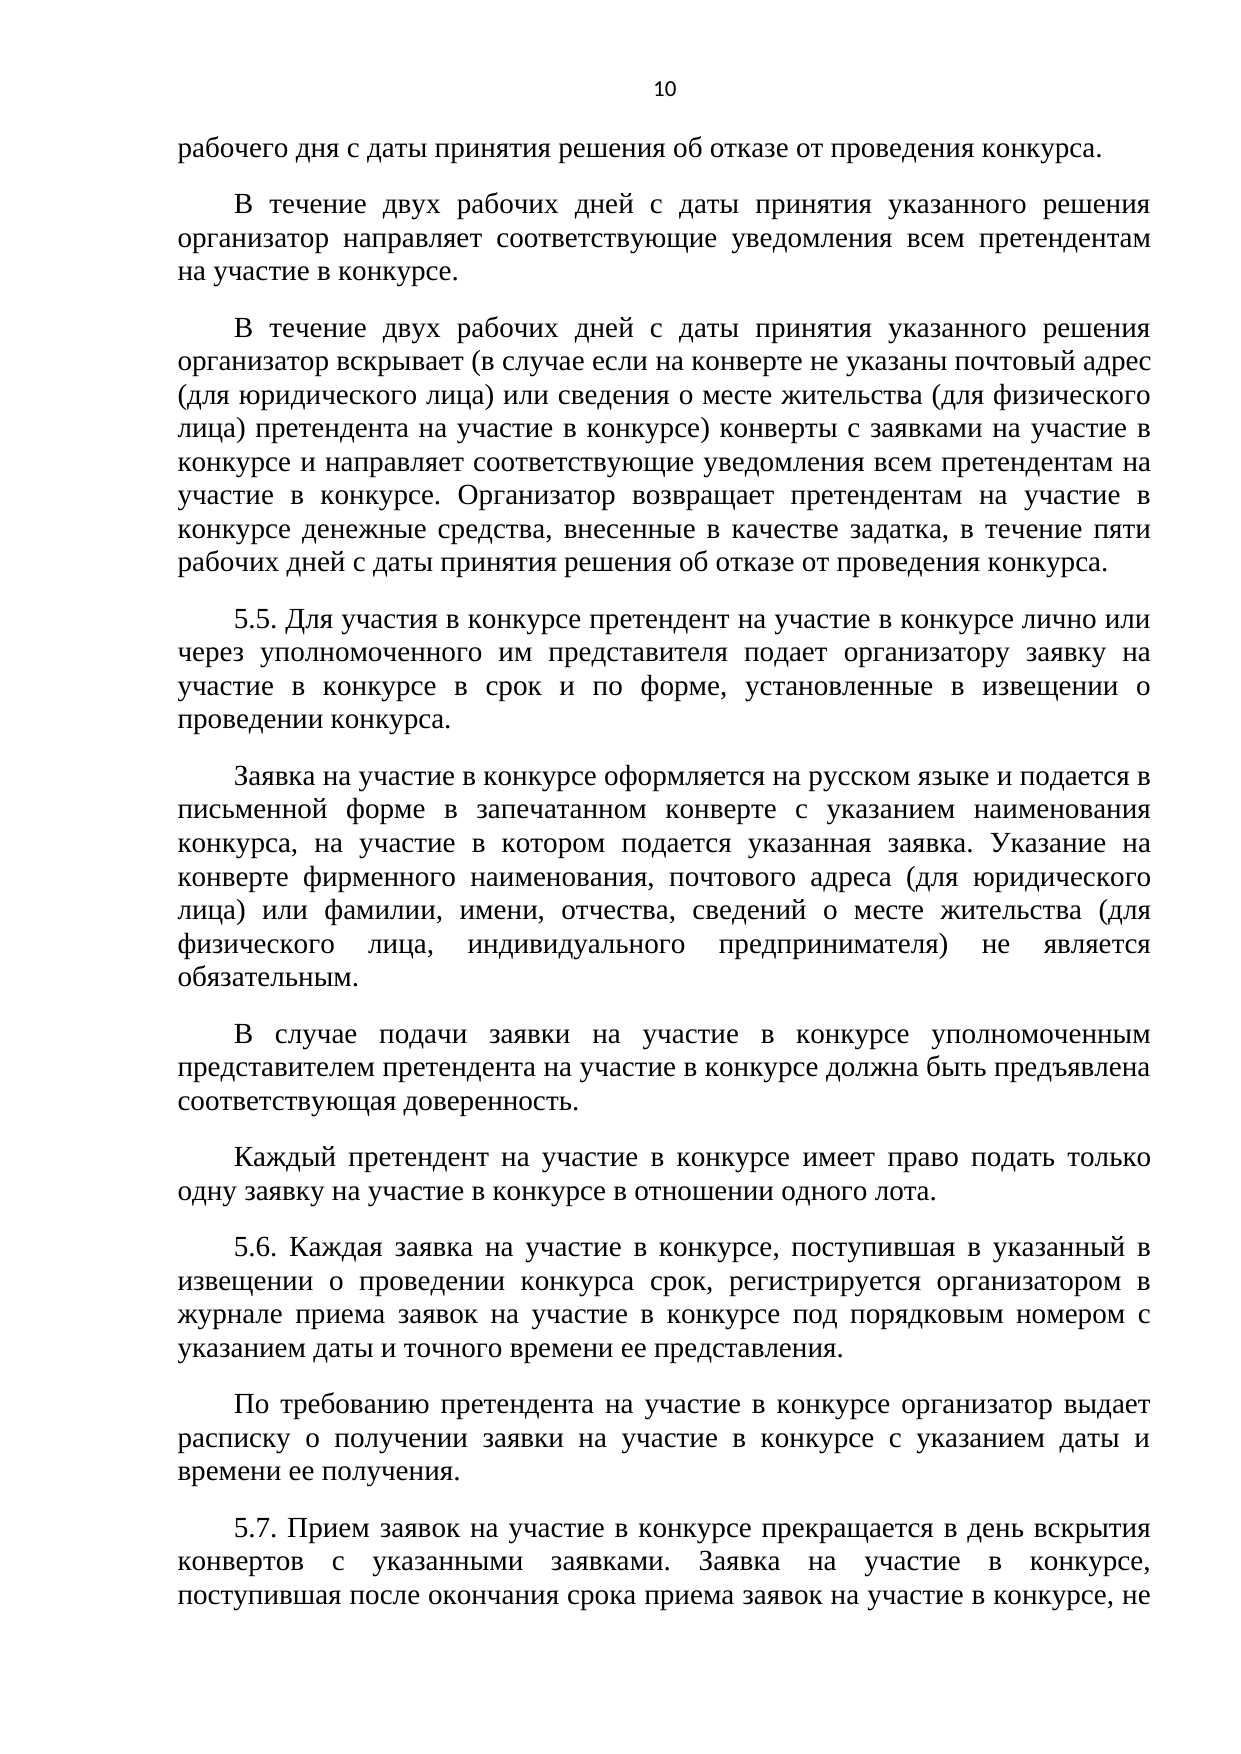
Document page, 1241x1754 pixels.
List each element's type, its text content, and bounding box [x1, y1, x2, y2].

text Заявка на участие в конкурсе оформляется на русском языке и подается в письменной форме в запечатанном конверте с указанием наименования конкурса, на участие в котором подается указанная заявка. Указание на конверте фирменного наименования, почтового адреса (для юридического лица) или фамилии, имени, отчества, сведений о месте жительства (для физического лица, индивидуального предпринимателя) не является обязательным. [177, 758, 1152, 993]
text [177, 130, 1152, 163]
text 5.6. Каждая заявка на участие в конкурсе, поступившая в указанный в извещении о проведении конкурса срок, регистрируется организатором в журнале приема заявок на участие в конкурсе под порядковым номером с указанием даты и точного времени ее представления. [177, 1229, 1152, 1363]
text По требованию претендента на участие в конкурсе организатор выдает расписку о получении заявки на участие в конкурсе с указанием даты и времени ее получения. [177, 1386, 1152, 1487]
text Каждый претендент на участие в конкурсе имеет право подать только одну заявку на участие в конкурсе в отношении одного лота. [177, 1139, 1152, 1206]
text В течение двух рабочих дней с даты принятия указанного решения организатор направляет соответствующие уведомления всем претендентам на участие в конкурсе. [177, 186, 1152, 287]
text В течение двух рабочих дней с даты принятия указанного решения организатор вскрывает (в случае если на конверте не указаны почтовый адрес (для юридического лица) или сведения о месте жительства (для физического лица) претендента на участие в конкурсе) конверты с заявками на участие в конкурсе и направляет соответствующие уведомления всем претендентам на участие в конкурсе. Организатор возвращает претендентам на участие в конкурсе денежные средства, внесенные в качестве задатка, в течение пяти рабочих дней с даты принятия решения об отказе от проведения конкурса. [177, 310, 1152, 578]
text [177, 1510, 1152, 1611]
text 5.5. Для участия в конкурсе претендент на участие в конкурсе лично или через уполномоченного им представителя подает организатору заявку на участие в конкурсе в срок и по форме, установленные в извещении о проведении конкурса. [177, 601, 1152, 735]
text В случае подачи заявки на участие в конкурсе уполномоченным представителем претендента на участие в конкурсе должна быть предъявлена соответствующая доверенность. [177, 1016, 1152, 1116]
